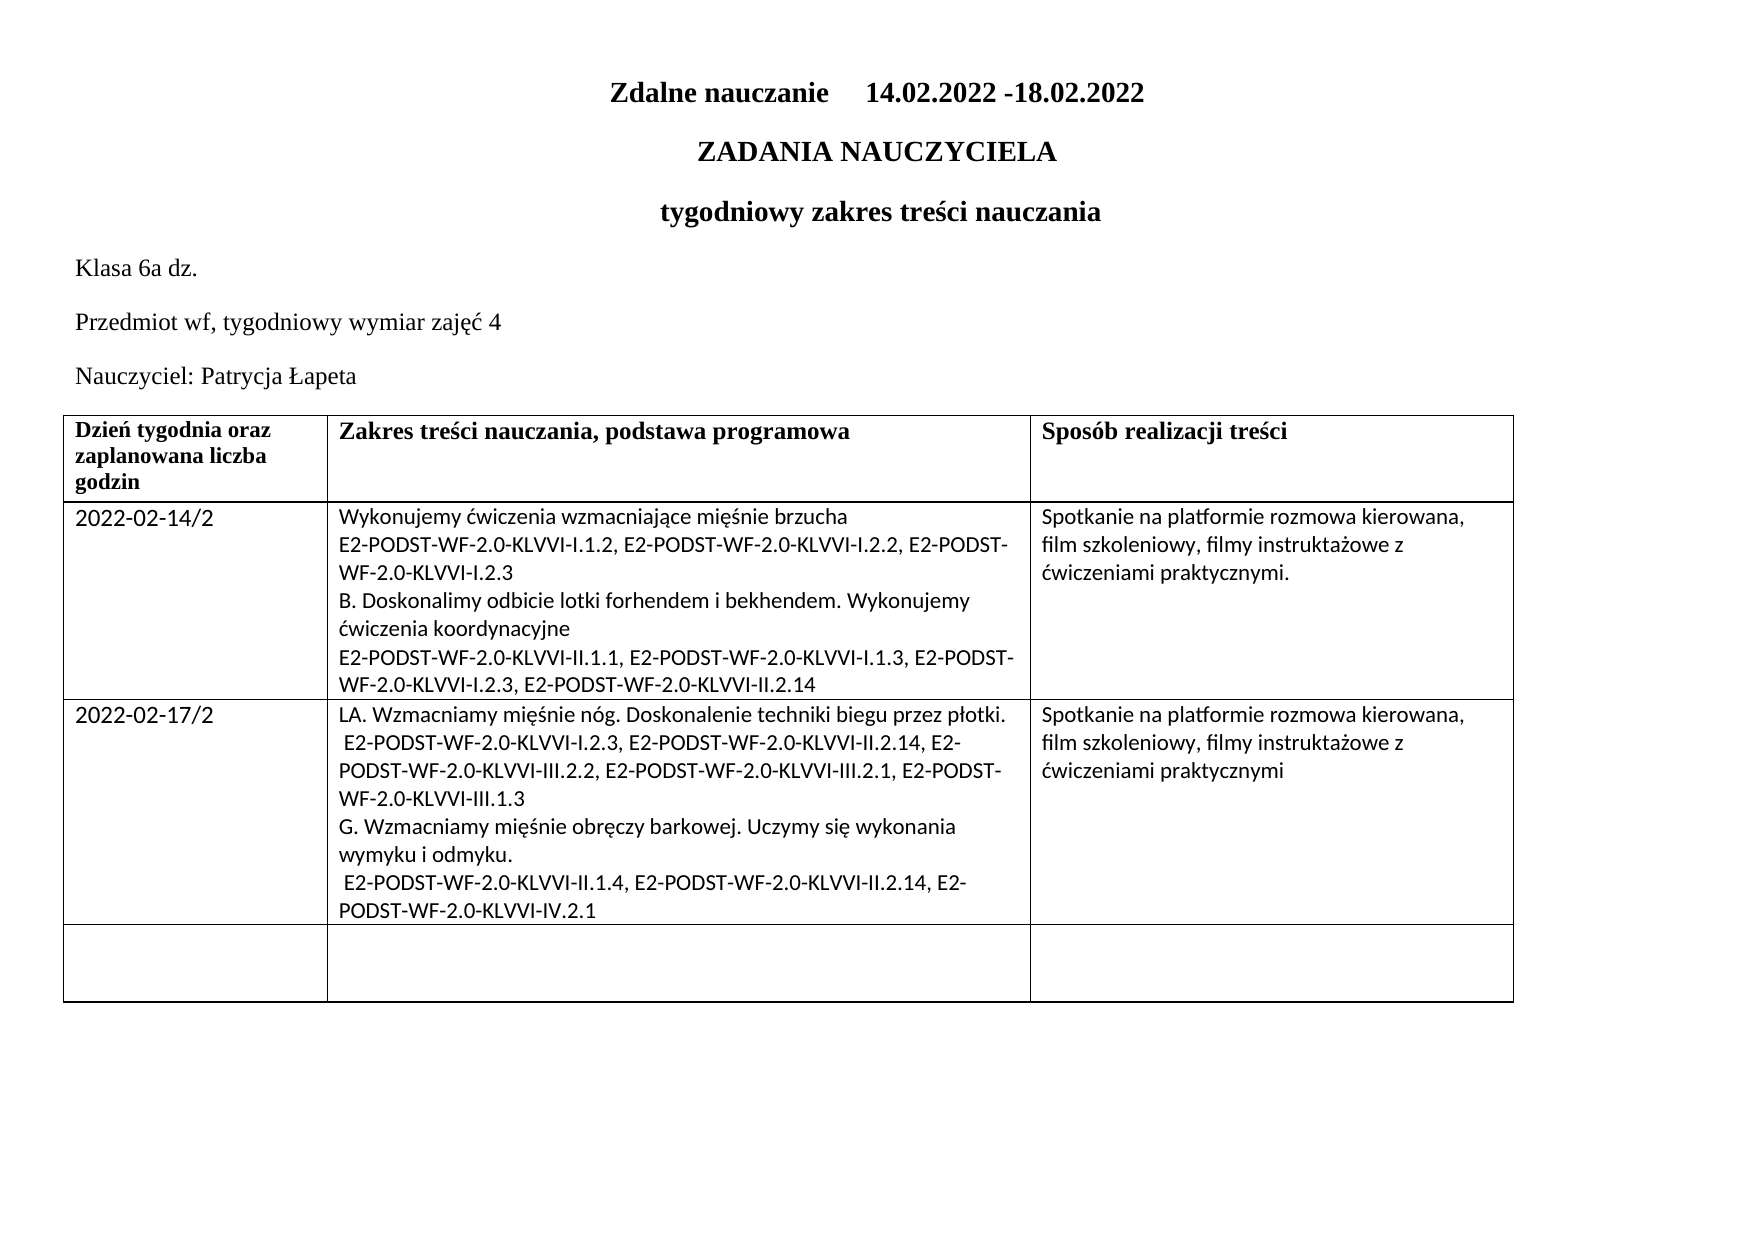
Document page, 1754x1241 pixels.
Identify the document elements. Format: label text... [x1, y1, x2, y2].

table_header Sposób realizacji treści [1031, 416, 1513, 501]
table_cell Wykonujemy ćwiczenia wzmacniające mięśnie brzucha E2-PODST-WF-2.0-KLVVI-I.1.2, E2-PODST-WF-2.0-KLVVI-I.2.2, E2-PODST-WF-2.0-KLVVI-I.2.3 B. Doskonalimy odbicie lotki forhendem i bekhendem. Wykonujemy ćwiczenia koordynacyjne E2-PODST-WF-2.0-KLVVI-II.1.1, E2-PODST-WF-2.0-KLVVI-I.1.3, E2-PODST-WF-2.0-KLVVI-I.2.3, E2-PODST-WF-2.0-KLVVI-II.2.14 [328, 503, 1030, 699]
table_cell 2022-02-14/2 [64, 503, 327, 699]
text Nauczyciel: Patrycja Łapeta [75, 361, 1679, 389]
text Przedmiot wf, tygodniowy wymiar zajęć 4 [75, 307, 1679, 336]
table_cell Spotkanie na platformie rozmowa kierowana, film szkoleniowy, filmy instruktażowe z ćwiczeniami praktycznymi [1031, 700, 1513, 924]
text Klasa 6a dz. [75, 253, 1679, 282]
table_header Dzień tygodnia oraz zaplanowana liczba godzin [64, 416, 327, 501]
table_cell 2022-02-17/2 [64, 700, 327, 924]
table_cell LA. Wzmacniamy mięśnie nóg. Doskonalenie techniki biegu przez płotki. E2-PODST-WF-2.0-KLVVI-I.2.3, E2-PODST-WF-2.0-KLVVI-II.2.14, E2-PODST-WF-2.0-KLVVI-III.2.2, E2-PODST-WF-2.0-KLVVI-III.2.1, E2-PODST-WF-2.0-KLVVI-III.1.3 G. Wzmacniamy mięśnie obręczy barkowej. Uczymy się wykonania wymyku i odmyku. E2-PODST-WF-2.0-KLVVI-II.1.4, E2-PODST-WF-2.0-KLVVI-II.2.14, E2-PODST-WF-2.0-KLVVI-IV.2.1 [328, 700, 1030, 924]
table_header Zakres treści nauczania, podstawa programowa [328, 416, 1030, 501]
text Zdalne nauczanie 14.02.2022 -18.02.2022 [75, 75, 1679, 108]
text ZADANIA NAUCZYCIELA [75, 134, 1679, 168]
text tygodniowy zakres treści nauczania [75, 194, 1679, 227]
table_cell [328, 925, 1030, 1001]
table_cell Spotkanie na platformie rozmowa kierowana, film szkoleniowy, filmy instruktażowe z ćwiczeniami praktycznymi. [1031, 503, 1513, 699]
table_cell [64, 925, 327, 1001]
table_cell [1031, 925, 1513, 1001]
